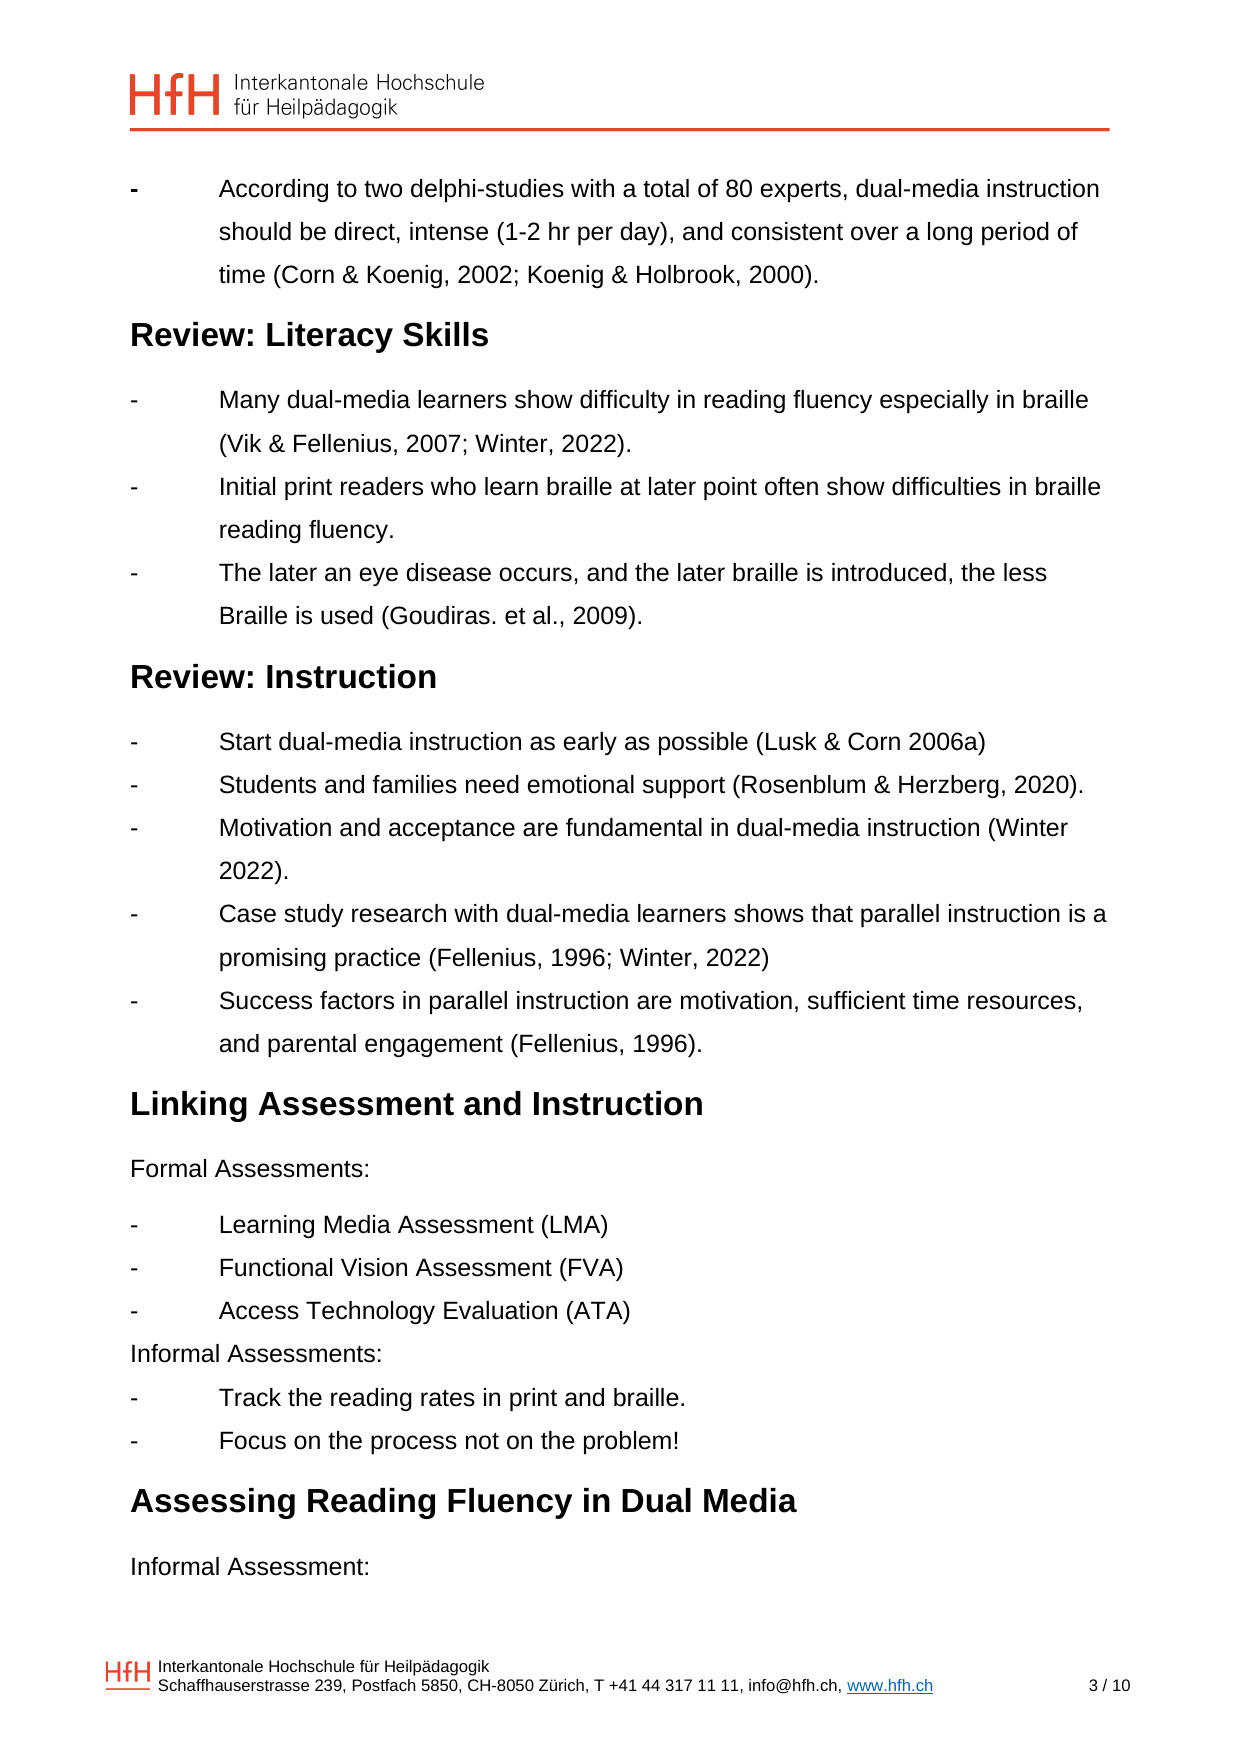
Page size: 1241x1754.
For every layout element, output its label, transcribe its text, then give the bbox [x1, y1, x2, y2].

list Informal Assessments: [130, 1339, 1110, 1368]
subtitle Review: Literacy Skills [130, 315, 1110, 354]
list - Track the reading rates in print and braille. [130, 1383, 1110, 1411]
text Formal Assessments: [130, 1154, 1110, 1183]
list - Initial print readers who learn braille at later point often show difficulties in braille reading fluency. [130, 472, 1110, 544]
list - The later an eye disease occurs, and the later braille is introduced, the less Braille is used (Goudiras. et al., 2009). [130, 558, 1110, 630]
list - Students and families need emotional support (Rosenblum & Herzberg, 2020). [130, 770, 1110, 799]
list - Access Technology Evaluation (ATA) [130, 1296, 1110, 1325]
subtitle Review: Instruction [130, 657, 1110, 695]
subtitle Assessing Reading Fluency in Dual Media [130, 1481, 1110, 1520]
list - Many dual-media learners show difficulty in reading fluency especially in braille (Vik & Fellenius, 2007; Winter, 2022). [130, 386, 1110, 457]
picture [105, 1661, 150, 1690]
list - Success factors in parallel instruction are motivation, sufficient time resources, and parental engagement (Fellenius, 1996). [130, 986, 1110, 1057]
list - Case study research with dual-media learners shows that parallel instruction is a promising practice (Fellenius, 1996; Winter, 2022) [130, 899, 1110, 971]
list - Learning Media Assessment (LMA) [130, 1210, 1110, 1239]
list - Functional Vision Assessment (FVA) [130, 1253, 1110, 1282]
list - Focus on the process not on the problem! [130, 1426, 1110, 1454]
picture [129, 73, 1110, 145]
list - Start dual-media instruction as early as possible (Lusk & Corn 2006a) [130, 727, 1110, 756]
list - Motivation and acceptance are fundamental in dual-media instruction (Winter 2022). [130, 813, 1110, 885]
text Informal Assessment: [130, 1551, 1110, 1580]
subtitle Linking Assessment and Instruction [130, 1084, 1110, 1123]
list - According to two delphi-studies with a total of 80 experts, dual-media instruction should be direct, intense (1-2 hr per day), and consistent over a long period of time (Corn & Koenig, 2002; Koenig & Holbrook, 2000). [130, 173, 1110, 288]
